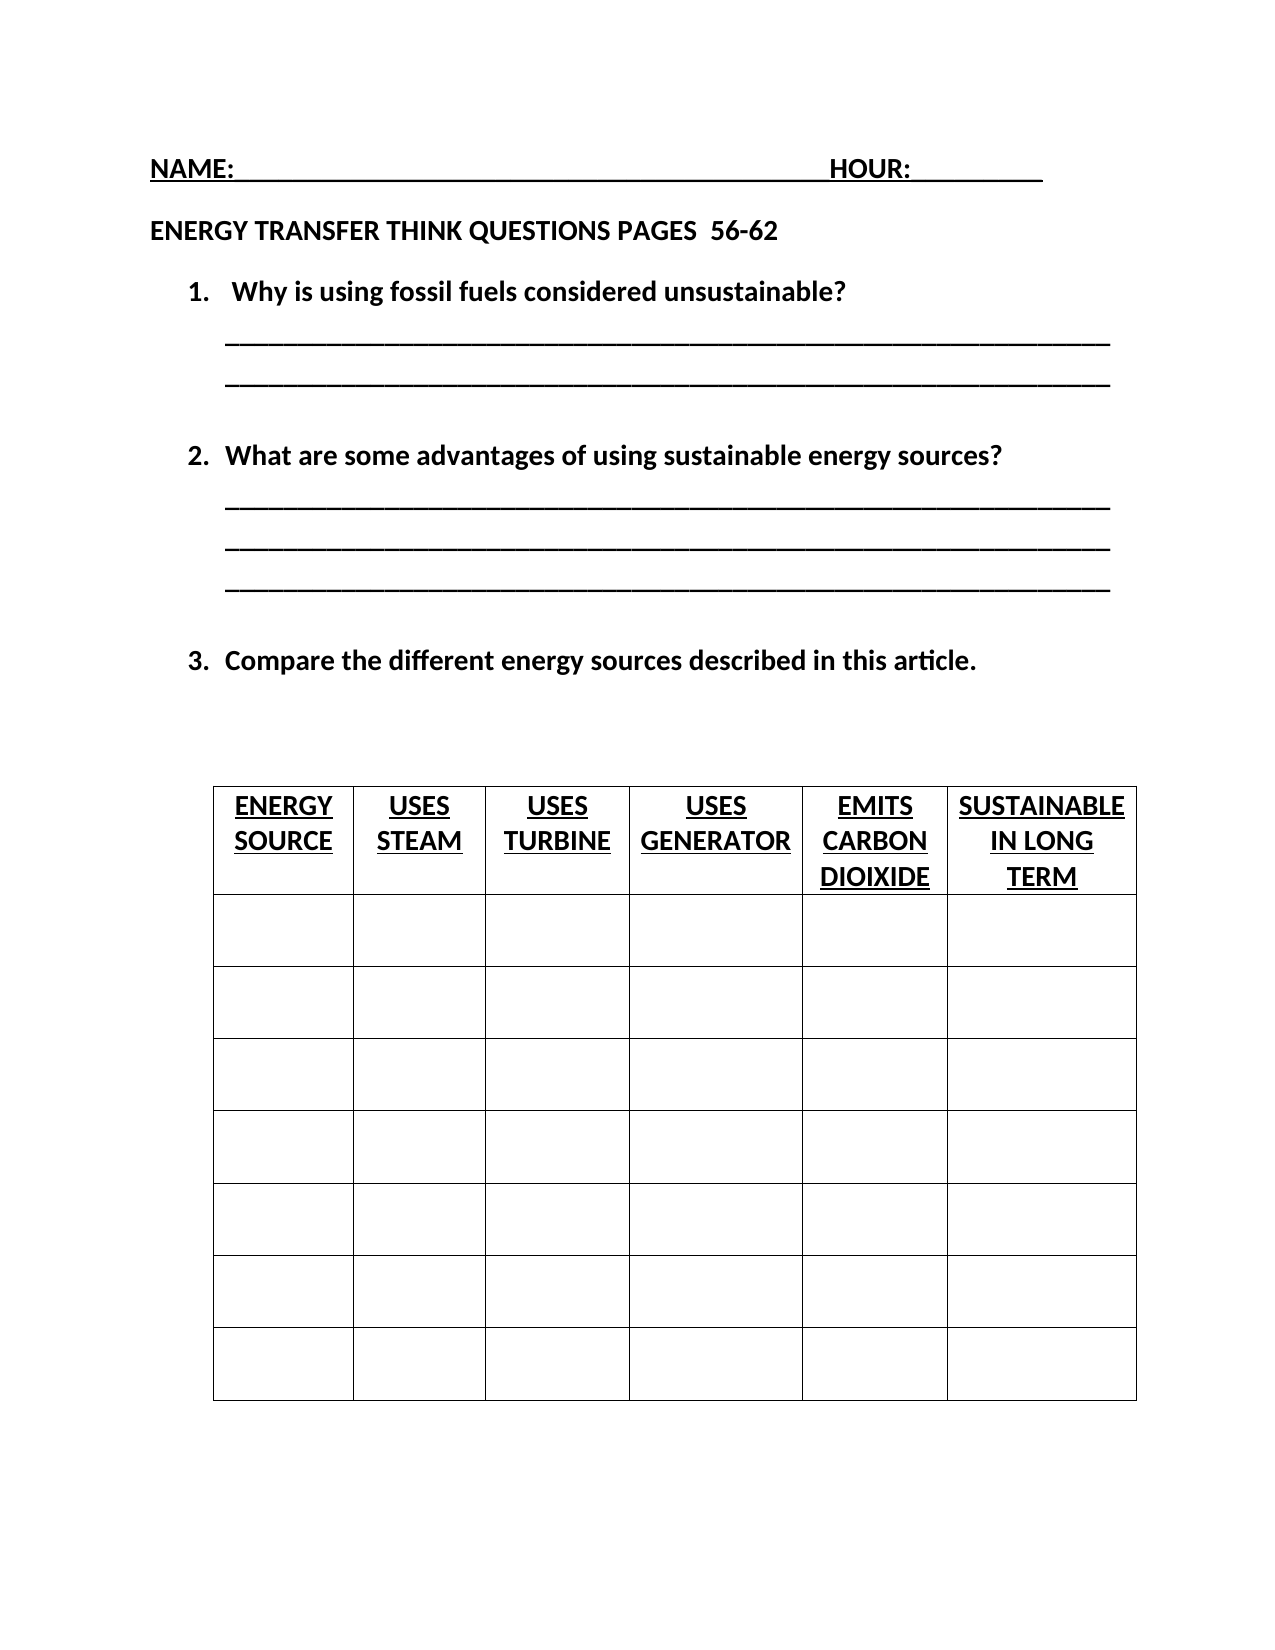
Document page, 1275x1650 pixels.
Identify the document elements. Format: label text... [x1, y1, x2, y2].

table_cell [214, 1184, 353, 1255]
table_cell [486, 1256, 629, 1327]
table_cell [630, 895, 802, 966]
table_header USES TURBINE [486, 787, 629, 893]
table_cell [630, 967, 802, 1038]
table_cell [214, 967, 353, 1038]
table_cell [803, 1256, 947, 1327]
list Compare the different energy sources described in this article. [187, 642, 1125, 678]
table_cell [214, 1256, 353, 1327]
table_cell [354, 967, 485, 1038]
table_cell [486, 967, 629, 1038]
table_cell [486, 1039, 629, 1110]
table_cell [630, 1184, 802, 1255]
table_cell [214, 1111, 353, 1183]
table_header EMITS CARBON DIOIXIDE [803, 787, 947, 893]
table_cell [948, 1111, 1136, 1183]
table_cell [354, 1256, 485, 1327]
table_cell [486, 1328, 629, 1399]
table_cell [354, 1328, 485, 1399]
table_header ENERGY SOURCE [214, 787, 353, 893]
table_cell [214, 1039, 353, 1110]
table_cell [803, 1184, 947, 1255]
table_cell [630, 1256, 802, 1327]
table_cell [354, 1184, 485, 1255]
text NAME:_________________________________________HOUR:_________ [150, 150, 1125, 186]
table_cell [486, 1111, 629, 1183]
table_cell [803, 895, 947, 966]
table_cell [948, 1184, 1136, 1255]
table_cell [214, 895, 353, 966]
table_cell [630, 1039, 802, 1110]
list What are some advantages of using sustainable energy sources? _______________________________________________________________________________________________________________________________________________________________________________________ [187, 437, 1125, 596]
table_cell [214, 1328, 353, 1399]
table_cell [803, 1111, 947, 1183]
table_cell [803, 967, 947, 1038]
table_cell [948, 895, 1136, 966]
table_cell [803, 1039, 947, 1110]
table_cell [948, 1256, 1136, 1327]
table_header USES STEAM [354, 787, 485, 893]
table_cell [630, 1111, 802, 1183]
table_cell [948, 1039, 1136, 1110]
table_cell [630, 1328, 802, 1399]
text ENERGY TRANSFER THINK QUESTIONS PAGES 56-62 [150, 212, 1125, 247]
table_cell [354, 1039, 485, 1110]
table_cell [948, 967, 1136, 1038]
table_cell [354, 1111, 485, 1183]
table_cell [486, 895, 629, 966]
table_header USES GENERATOR [630, 787, 802, 893]
table_header SUSTAINABLE IN LONG TERM [948, 787, 1136, 893]
table_cell [354, 895, 485, 966]
table_cell [948, 1328, 1136, 1399]
table_cell [486, 1184, 629, 1255]
table_cell [803, 1328, 947, 1399]
list Why is using fossil fuels considered unsustainable? __________________________________________________________________________________________________________________________ [187, 273, 1125, 391]
